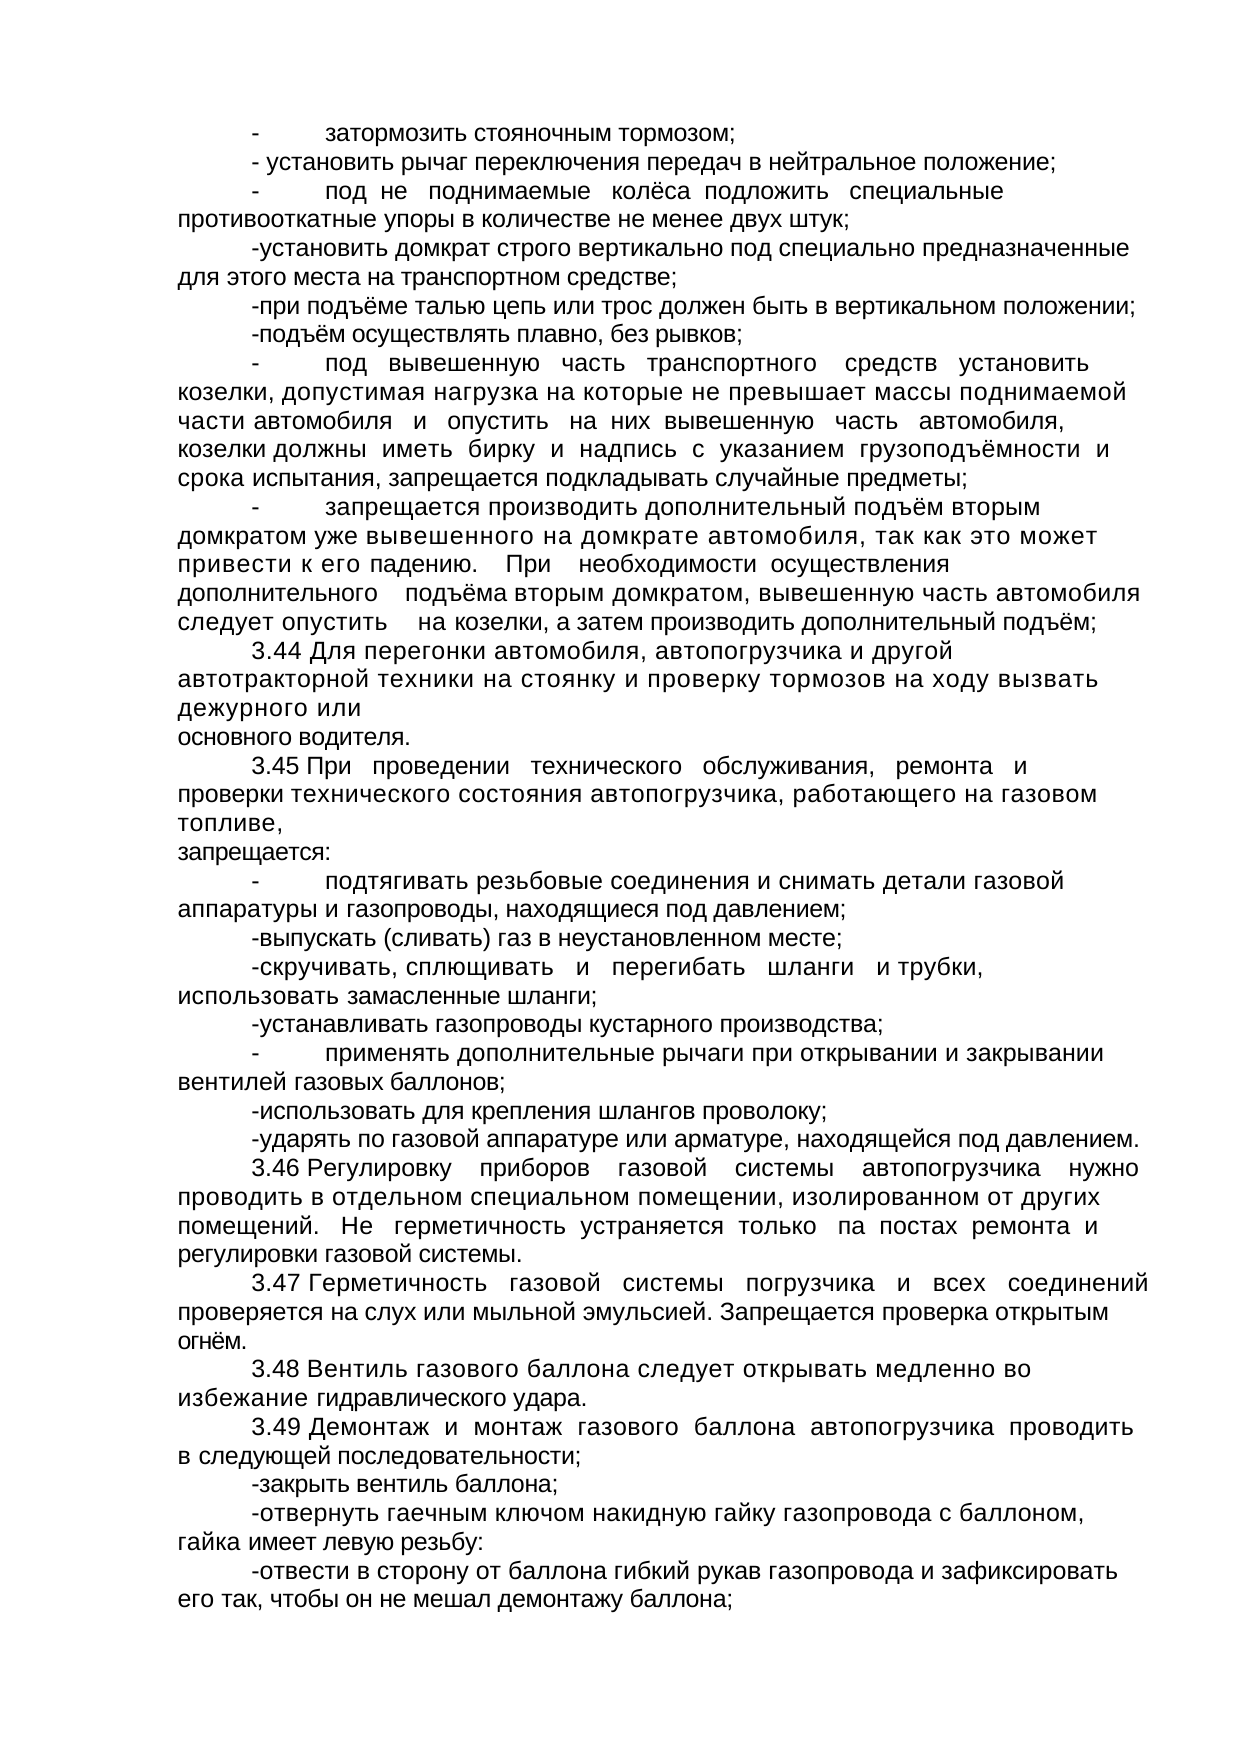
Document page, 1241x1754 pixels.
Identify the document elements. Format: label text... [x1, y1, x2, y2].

text - подтягивать резьбовые соединения и снимать детали газовой аппаратуры и газопроводы, находящиеся под давлением; [177, 866, 1152, 923]
text -отвернуть гаечным ключом накидную гайку газопровода с баллоном, гайка имеет левую резьбу: [177, 1498, 1152, 1556]
text -подъём осуществлять плавно, без рывков; [177, 319, 1152, 348]
text 3.46 Регулировку приборов газовой системы автопогрузчика нужно проводить в отдельном специальном помещении, изолированном от других помещений. Не герметичность устраняется только па постах ремонта и регулировки газовой системы. [177, 1153, 1152, 1268]
text 3.47 Герметичность газовой системы погрузчика и всех соединений проверяется на слух или мыльной эмульсией. Запрещается проверка открытым огнём. [177, 1268, 1152, 1354]
text -отвести в сторону от баллона гибкий рукав газопровода и зафиксировать его так, чтобы он не мешал демонтажу баллона; [177, 1556, 1152, 1613]
text -использовать для крепления шлангов проволоку; [177, 1096, 1152, 1124]
text -скручивать, сплющивать и перегибать шланги и трубки, использовать замасленные шланги; [177, 952, 1152, 1009]
text 3.48 Вентиль газового баллона следует открывать медленно во избежание гидравлического удара. [177, 1354, 1152, 1412]
text -ударять по газовой аппаратуре или арматуре, находящейся под давлением. [177, 1124, 1152, 1153]
text -при подъёме талью цепь или трос должен быть в вертикальном положении; [177, 291, 1152, 319]
text 3.45 При проведении технического обслуживания, ремонта и проверки технического состояния автопогрузчика, работающего на газовом топливе, запрещается: [177, 751, 1152, 866]
text 3.44 Для перегонки автомобиля, автопогрузчика и другой автотракторной техники на стоянку и проверку тормозов на ходу вызвать дежурного или основного водителя. [177, 636, 1152, 751]
text - запрещается производить дополнительный подъём вторым домкратом уже вывешенного на домкрате автомобиля, так как это может привести к его падению. При необходимости осуществления дополнительного подъёма вторым домкратом, вывешенную часть автомобиля следует опустить на козелки, а затем производить дополнительный подъём; [177, 492, 1152, 636]
text -выпускать (сливать) газ в неустановленном месте; [177, 923, 1152, 952]
text 3.49 Демонтаж и монтаж газового баллона автопогрузчика проводить в следующей последовательности; [177, 1412, 1152, 1469]
text -закрыть вентиль баллона; [177, 1469, 1152, 1498]
text - под не поднимаемые колёса подложить специальные противооткатные упоры в количестве не менее двух штук; [177, 176, 1152, 233]
text - под вывешенную часть транспортного средств установить козелки, допустимая нагрузка на которые не превышает массы поднимаемой части автомобиля и опустить на них вывешенную часть автомобиля, козелки должны иметь бирку и надпись с указанием грузоподъёмности и срока испытания, запрещается подкладывать случайные предметы; [177, 348, 1152, 492]
text - применять дополнительные рычаги при открывании и закрывании вентилей газовых баллонов; [177, 1038, 1152, 1096]
text - установить рычаг переключения передач в нейтральное положение; [177, 147, 1152, 176]
text -установить домкрат строго вертикально под специально предназначенные для этого места на транспортном средстве; [177, 233, 1152, 291]
text -устанавливать газопроводы кустарного производства; [177, 1009, 1152, 1038]
text - затормозить стояночным тормозом; [177, 118, 1152, 147]
